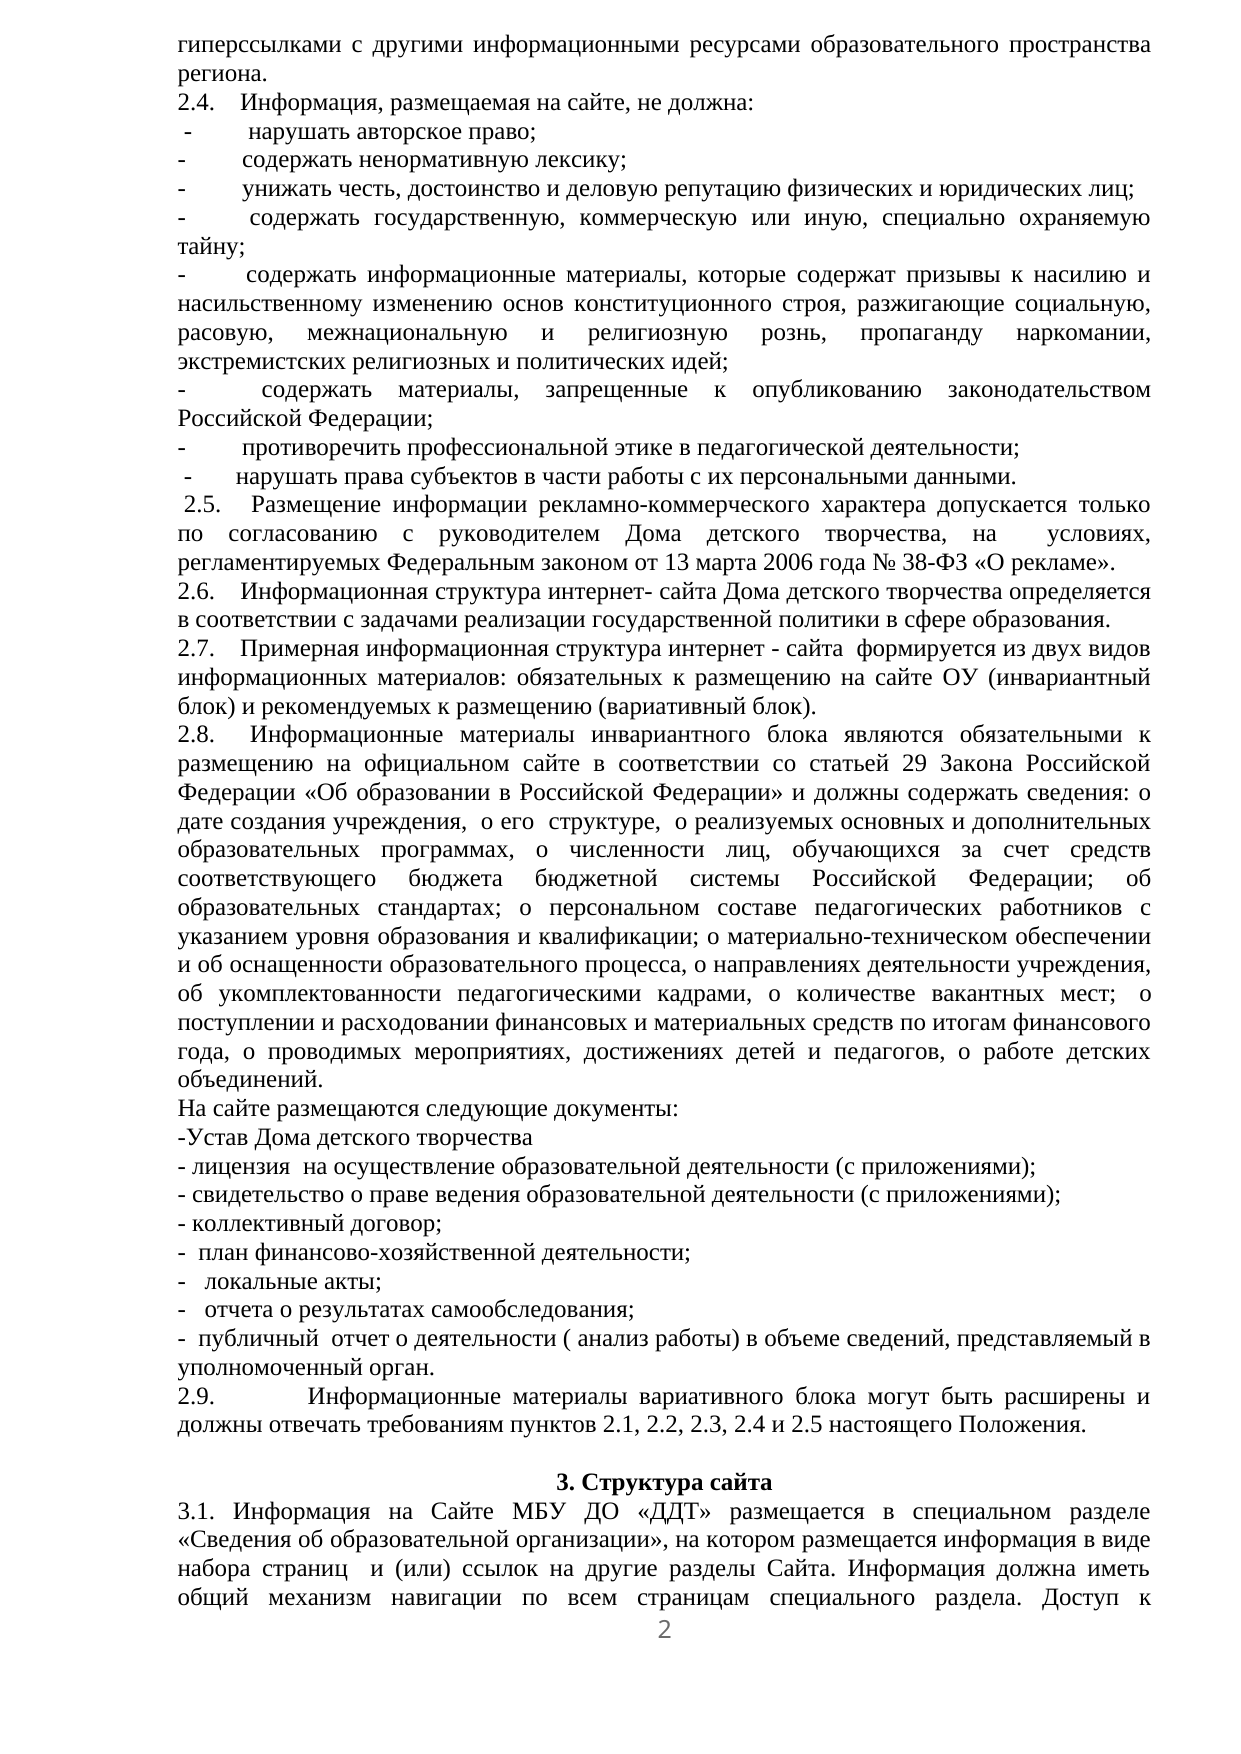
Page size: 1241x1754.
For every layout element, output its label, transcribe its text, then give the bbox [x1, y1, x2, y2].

text - содержать ненормативную лексику; [177, 144, 1152, 173]
text - план финансово-хозяйственной деятельности; [177, 1237, 1152, 1266]
text - отчета о результатах самообследования; [177, 1294, 1152, 1323]
text 2.8. Информационные материалы инвариантного блока являются обязательными к размещению на официальном сайте в соответствии со статьей 29 Закона Российской Федерации «Об образовании в Российской Федерации» и должны содержать сведения: о дате создания учреждения, о его структуре, о реализуемых основных и дополнительных образовательных программах, о численности лиц, обучающихся за счет средств соответствующего бюджета бюджетной системы Российской Федерации; об образовательных стандартах; о персональном составе педагогических работников с указанием уровня образования и квалификации; о материально-техническом обеспечении и об оснащенности образовательного процесса, о направлениях деятельности учреждения, об укомплектованности педагогическими кадрами, о количестве вакантных мест; о поступлении и расходовании финансовых и материальных средств по итогам финансового года, о проводимых мероприятиях, достижениях детей и педагогов, о работе детских объединений. [177, 719, 1152, 1093]
text - нарушать права субъектов в части работы с их персональными данными. [177, 461, 1152, 489]
text - содержать материалы, запрещенные к опубликованию законодательством Российской Федерации; [177, 374, 1152, 432]
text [177, 29, 1152, 87]
text - публичный отчет о деятельности ( анализ работы) в объеме сведений, представляемый в уполномоченный орган. [177, 1323, 1152, 1381]
text 2.6. Информационная структура интернет- сайта Дома детского творчества определяется в соответствии с задачами реализации государственной политики в сфере образования. [177, 576, 1152, 633]
text - локальные акты; [177, 1266, 1152, 1294]
text 2.4. Информация, размещаемая на сайте, не должна: [177, 87, 1152, 116]
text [177, 1496, 1152, 1611]
text 3. Структура сайта [177, 1467, 1152, 1496]
text -Устав Дома детского творчества [177, 1122, 1152, 1151]
text - лицензия на осуществление образовательной деятельности (с приложениями); [177, 1151, 1152, 1179]
text 2.5. Размещение информации рекламно-коммерческого характера допускается только по согласованию с руководителем Дома детского творчества, на условиях, регламентируемых Федеральным законом от 13 марта 2006 года № 38-ФЗ «О рекламе». [177, 489, 1152, 576]
text - коллективный договор; [177, 1208, 1152, 1237]
text - унижать честь, достоинство и деловую репутацию физических и юридических лиц; [177, 173, 1152, 202]
text - содержать информационные материалы, которые содержат призывы к насилию и насильственному изменению основ конституционного строя, разжигающие социальную, расовую, межнациональную и религиозную рознь, пропаганду наркомании, экстремистских религиозных и политических идей; [177, 259, 1152, 374]
text - нарушать авторское право; [177, 116, 1152, 144]
text 2.9. Информационные материалы вариативного блока могут быть расширены и должны отвечать требованиям пунктов 2.1, 2.2, 2.3, 2.4 и 2.5 настоящего Положения. [177, 1381, 1152, 1438]
text На сайте размещаются следующие документы: [177, 1093, 1152, 1122]
text - свидетельство о праве ведения образовательной деятельности (с приложениями); [177, 1179, 1152, 1208]
text - содержать государственную, коммерческую или иную, специально охраняемую тайну; [177, 202, 1152, 259]
text 2.7. Примерная информационная структура интернет - сайта формируется из двух видов информационных материалов: обязательных к размещению на сайте ОУ (инвариантный блок) и рекомендуемых к размещению (вариативный блок). [177, 633, 1152, 719]
text - противоречить профессиональной этике в педагогической деятельности; [177, 432, 1152, 461]
